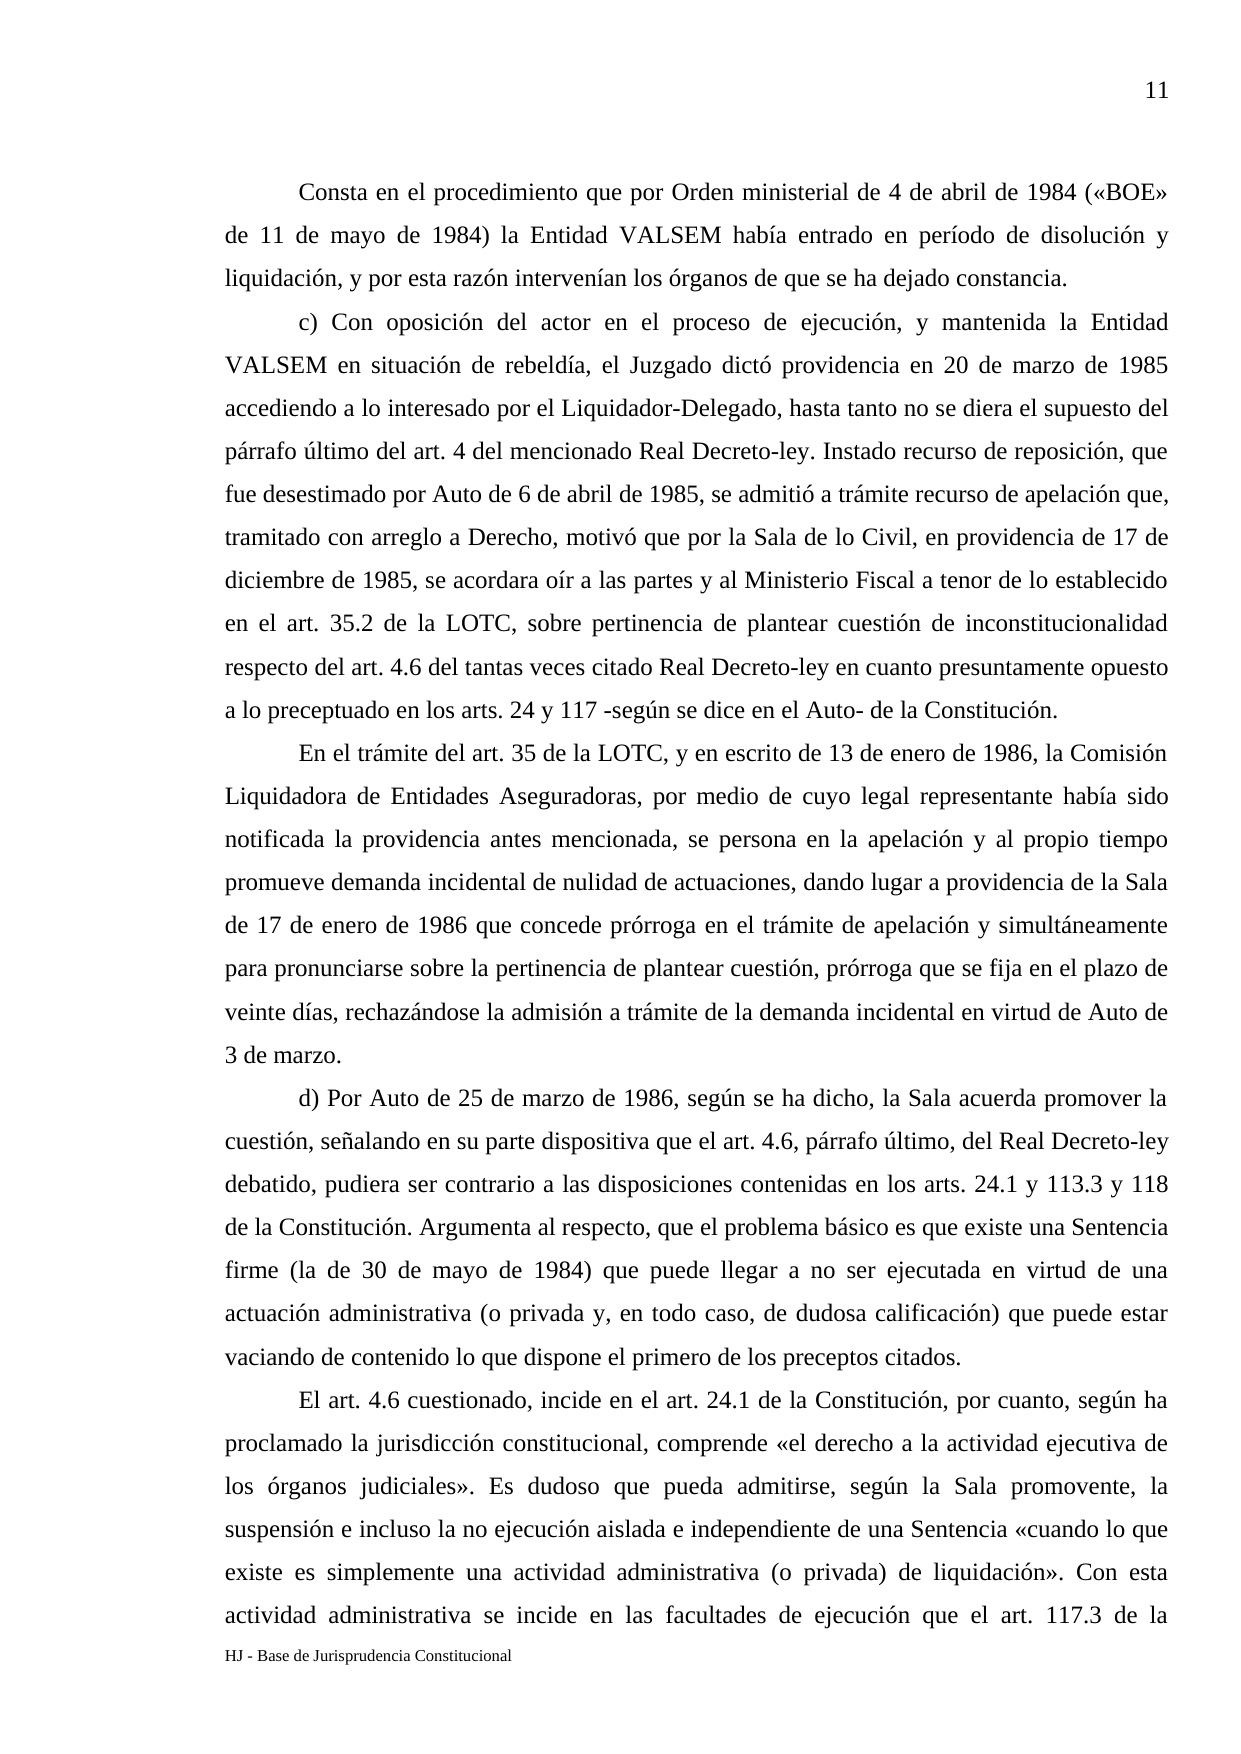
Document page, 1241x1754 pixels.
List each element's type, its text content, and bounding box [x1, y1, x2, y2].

text d) Por Auto de 25 de marzo de 1986, según se ha dicho, la Sala acuerda promover la cuestión, señalando en su parte dispositiva que el art. 4.6, párrafo último, del Real Decreto-ley debatido, pudiera ser contrario a las disposiciones contenidas en los arts. 24.1 y 113.3 y 118 de la Constitución. Argumenta al respecto, que el problema básico es que existe una Sentencia firme (la de 30 de mayo de 1984) que puede llegar a no ser ejecutada en virtud de una actuación administrativa (o privada y, en todo caso, de dudosa calificación) que puede estar vaciando de contenido lo que dispone el primero de los preceptos citados. [224, 1083, 1169, 1370]
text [224, 1385, 1169, 1629]
text En el trámite del art. 35 de la LOTC, y en escrito de 13 de enero de 1986, la Comisión Liquidadora de Entidades Aseguradoras, por medio de cuyo legal representante había sido notificada la providencia antes mencionada, se persona en la apelación y al propio tiempo promueve demanda incidental de nulidad de actuaciones, dando lugar a providencia de la Sala de 17 de enero de 1986 que concede prórroga en el trámite de apelación y simultáneamente para pronunciarse sobre la pertinencia de plantear cuestión, prórroga que se fija en el plazo de veinte días, rechazándose la admisión a trámite de la demanda incidental en virtud de Auto de 3 de marzo. [224, 738, 1169, 1068]
text c) Con oposición del actor en el proceso de ejecución, y mantenida la Entidad VALSEM en situación de rebeldía, el Juzgado dictó providencia en 20 de marzo de 1985 accediendo a lo interesado por el Liquidador-Delegado, hasta tanto no se diera el supuesto del párrafo último del art. 4 del mencionado Real Decreto-ley. Instado recurso de reposición, que fue desestimado por Auto de 6 de abril de 1985, se admitió a trámite recurso de apelación que, tramitado con arreglo a Derecho, motivó que por la Sala de lo Civil, en providencia de 17 de diciembre de 1985, se acordara oír a las partes y al Ministerio Fiscal a tenor de lo establecido en el art. 35.2 de la LOTC, sobre pertinencia de plantear cuestión de inconstitucionalidad respecto del art. 4.6 del tantas veces citado Real Decreto-ley en cuanto presuntamente opuesto a lo preceptuado en los arts. 24 y 117 -según se dice en el Auto- de la Constitución. [224, 307, 1169, 723]
text Consta en el procedimiento que por Orden ministerial de 4 de abril de 1984 («BOE» de 11 de mayo de 1984) la Entidad VALSEM había entrado en período de disolución y liquidación, y por esta razón intervenían los órganos de que se ha dejado constancia. [224, 177, 1169, 292]
